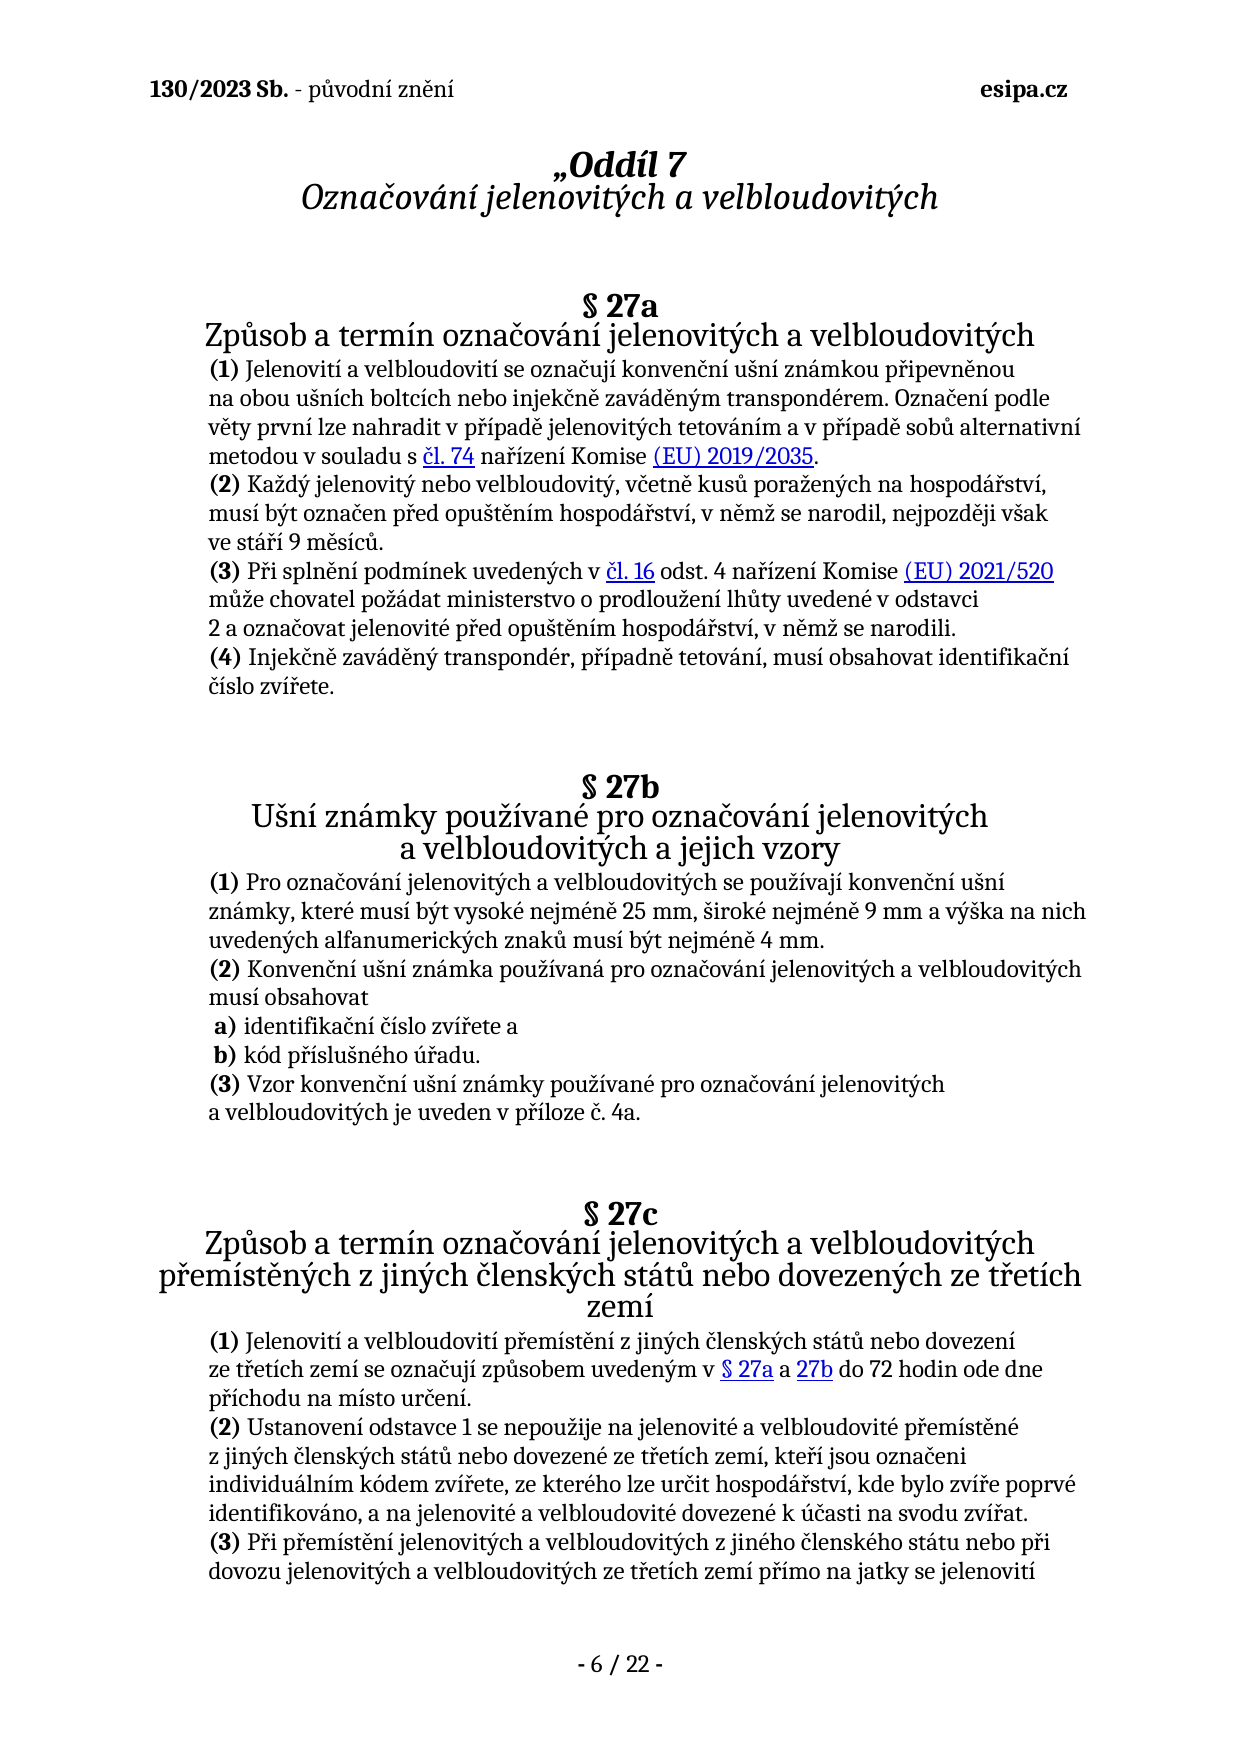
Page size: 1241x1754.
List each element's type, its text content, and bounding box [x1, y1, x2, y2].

text b) kód příslušného úřadu. [150, 1041, 1090, 1069]
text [208, 1528, 1090, 1585]
subtitle § 27b -Ušní známky používané pro označování jelenovitých a velbloudovitých a jejich vzory [150, 773, 1090, 868]
subtitle § 27a -Způsob a termín označování jelenovitých a velbloudovitých [150, 292, 1090, 355]
text (3) Vzor konvenční ušní známky používané pro označování jelenovitých a velbloudovitých je uveden v příloze č. 4a. [208, 1069, 1090, 1127]
text (2) Konvenční ušní známka používaná pro označování jelenovitých a velbloudovitých musí obsahovat [208, 954, 1090, 1012]
text (2) Ustanovení odstavce 1 se nepoužije na jelenovité a velbloudovité přemístěné z jiných členských států nebo dovezené ze třetích zemí, kteří jsou označeni individuálním kódem zvířete, ze kterého lze určit hospodářství, kde bylo zvíře poprvé identifikováno, a na jelenovité a velbloudovité dovezené k účasti na svodu zvířat. [208, 1413, 1090, 1528]
subtitle § 27c -Způsob a termín označování jelenovitých a velbloudovitých přemístěných z jiných členských států nebo dovezených ze třetích zemí [150, 1200, 1090, 1327]
text (3) Při splnění podmínek uvedených v čl. 16 odst. 4 nařízení Komise (EU) 2021/520 může chovatel požádat ministerstvo o prodloužení lhůty uvedené v odstavci 2 a označovat jelenovité před opuštěním hospodářství, v němž se narodili. [208, 557, 1090, 643]
subtitle „Oddíl 7 -Označování jelenovitých a velbloudovitých [150, 150, 1090, 219]
text (1) Jelenovití a velbloudovití se označují konvenční ušní známkou připevněnou na obou ušních boltcích nebo injekčně zaváděným transpondérem. Označení podle věty první lze nahradit v případě jelenovitých tetováním a v případě sobů alternativní metodou v souladu s čl. 74 nařízení Komise (EU) 2019/2035. [208, 355, 1090, 470]
text (1) Jelenovití a velbloudovití přemístění z jiných členských států nebo dovezení ze třetích zemí se označují způsobem uvedeným v § 27a a 27b do 72 hodin ode dne příchodu na místo určení. [208, 1327, 1090, 1413]
text a) identifikační číslo zvířete a [150, 1012, 1090, 1041]
text (2) Každý jelenovitý nebo velbloudovitý, včetně kusů poražených na hospodářství, musí být označen před opuštěním hospodářství, v němž se narodil, nejpozději však ve stáří 9 měsíců. [208, 470, 1090, 557]
text (4) Injekčně zaváděný transpondér, případně tetování, musí obsahovat identifikační číslo zvířete. [208, 643, 1090, 700]
text (1) Pro označování jelenovitých a velbloudovitých se používají konvenční ušní známky, které musí být vysoké nejméně 25 mm, široké nejméně 9 mm a výška na nich uvedených alfanumerických znaků musí být nejméně 4 mm. [208, 868, 1090, 954]
